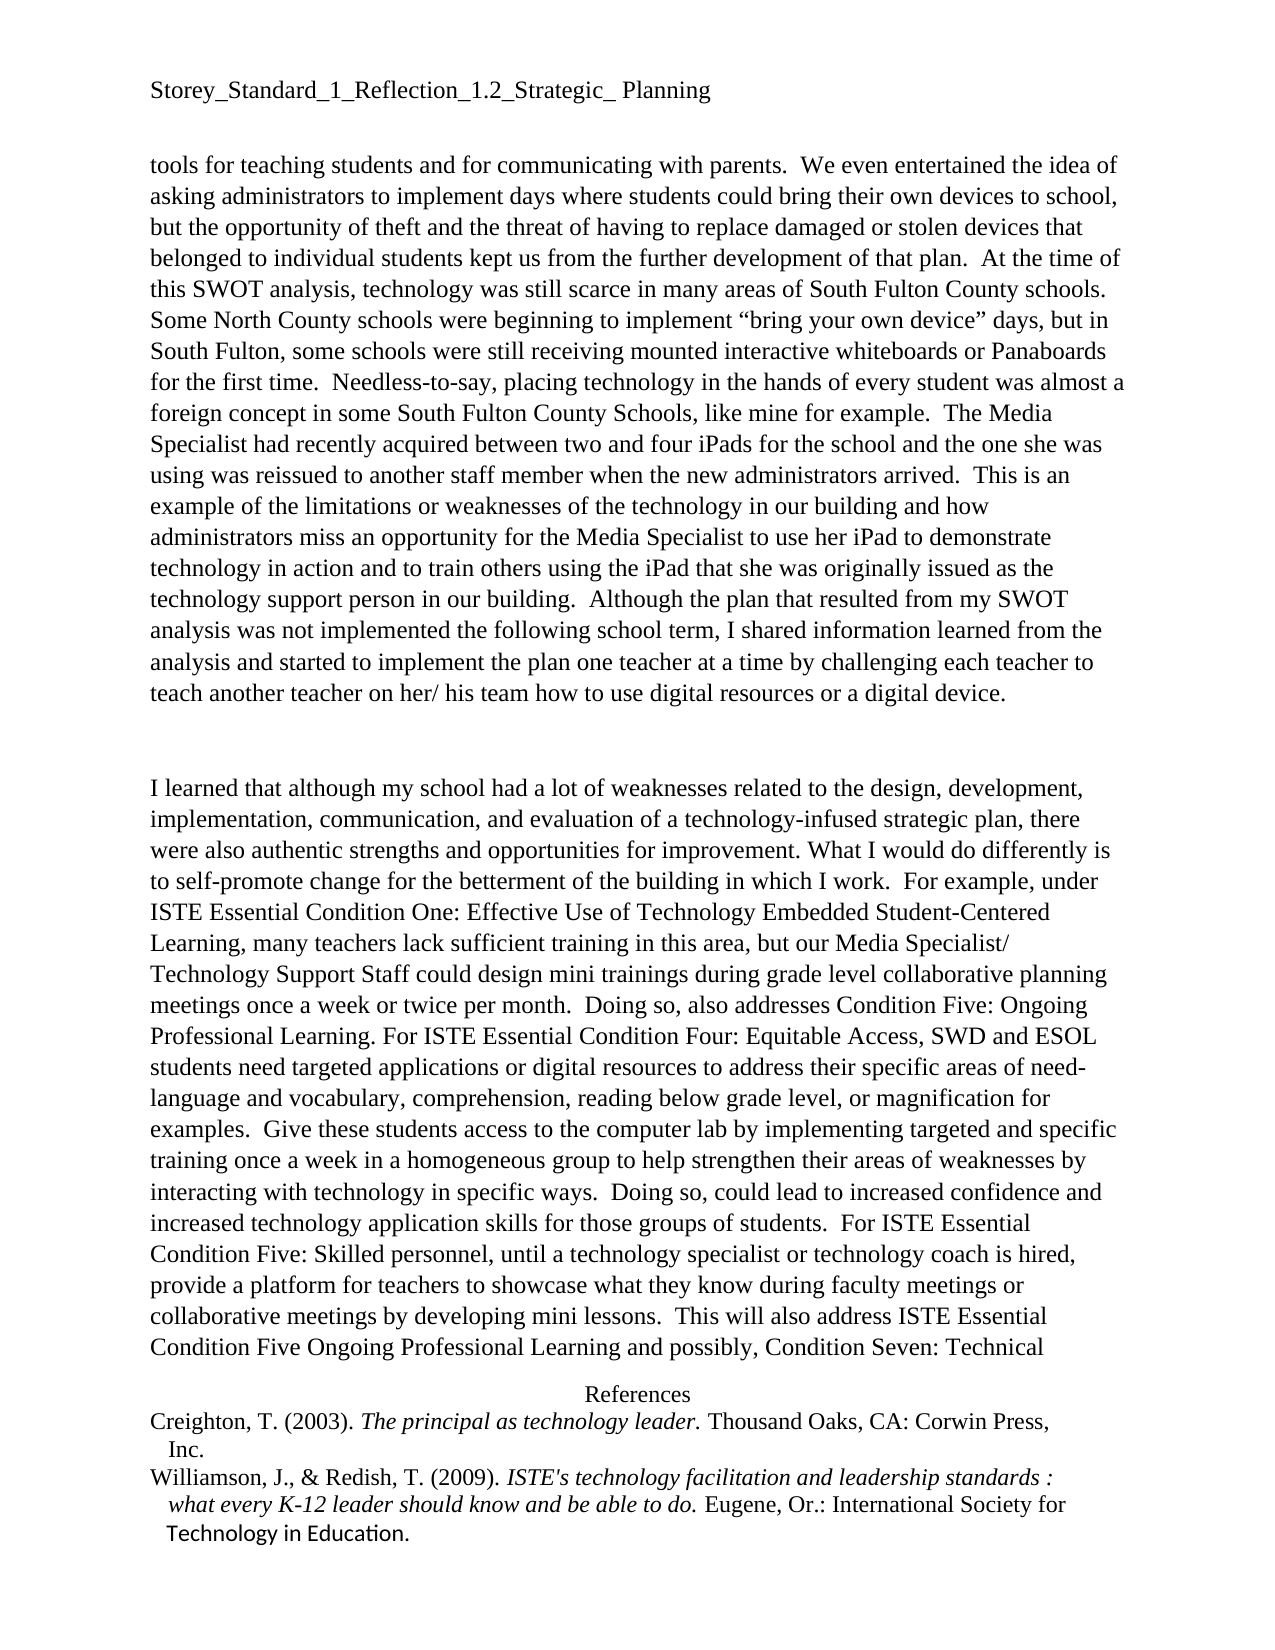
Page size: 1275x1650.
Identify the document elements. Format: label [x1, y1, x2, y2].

text [150, 150, 1125, 706]
text [150, 773, 1125, 1361]
